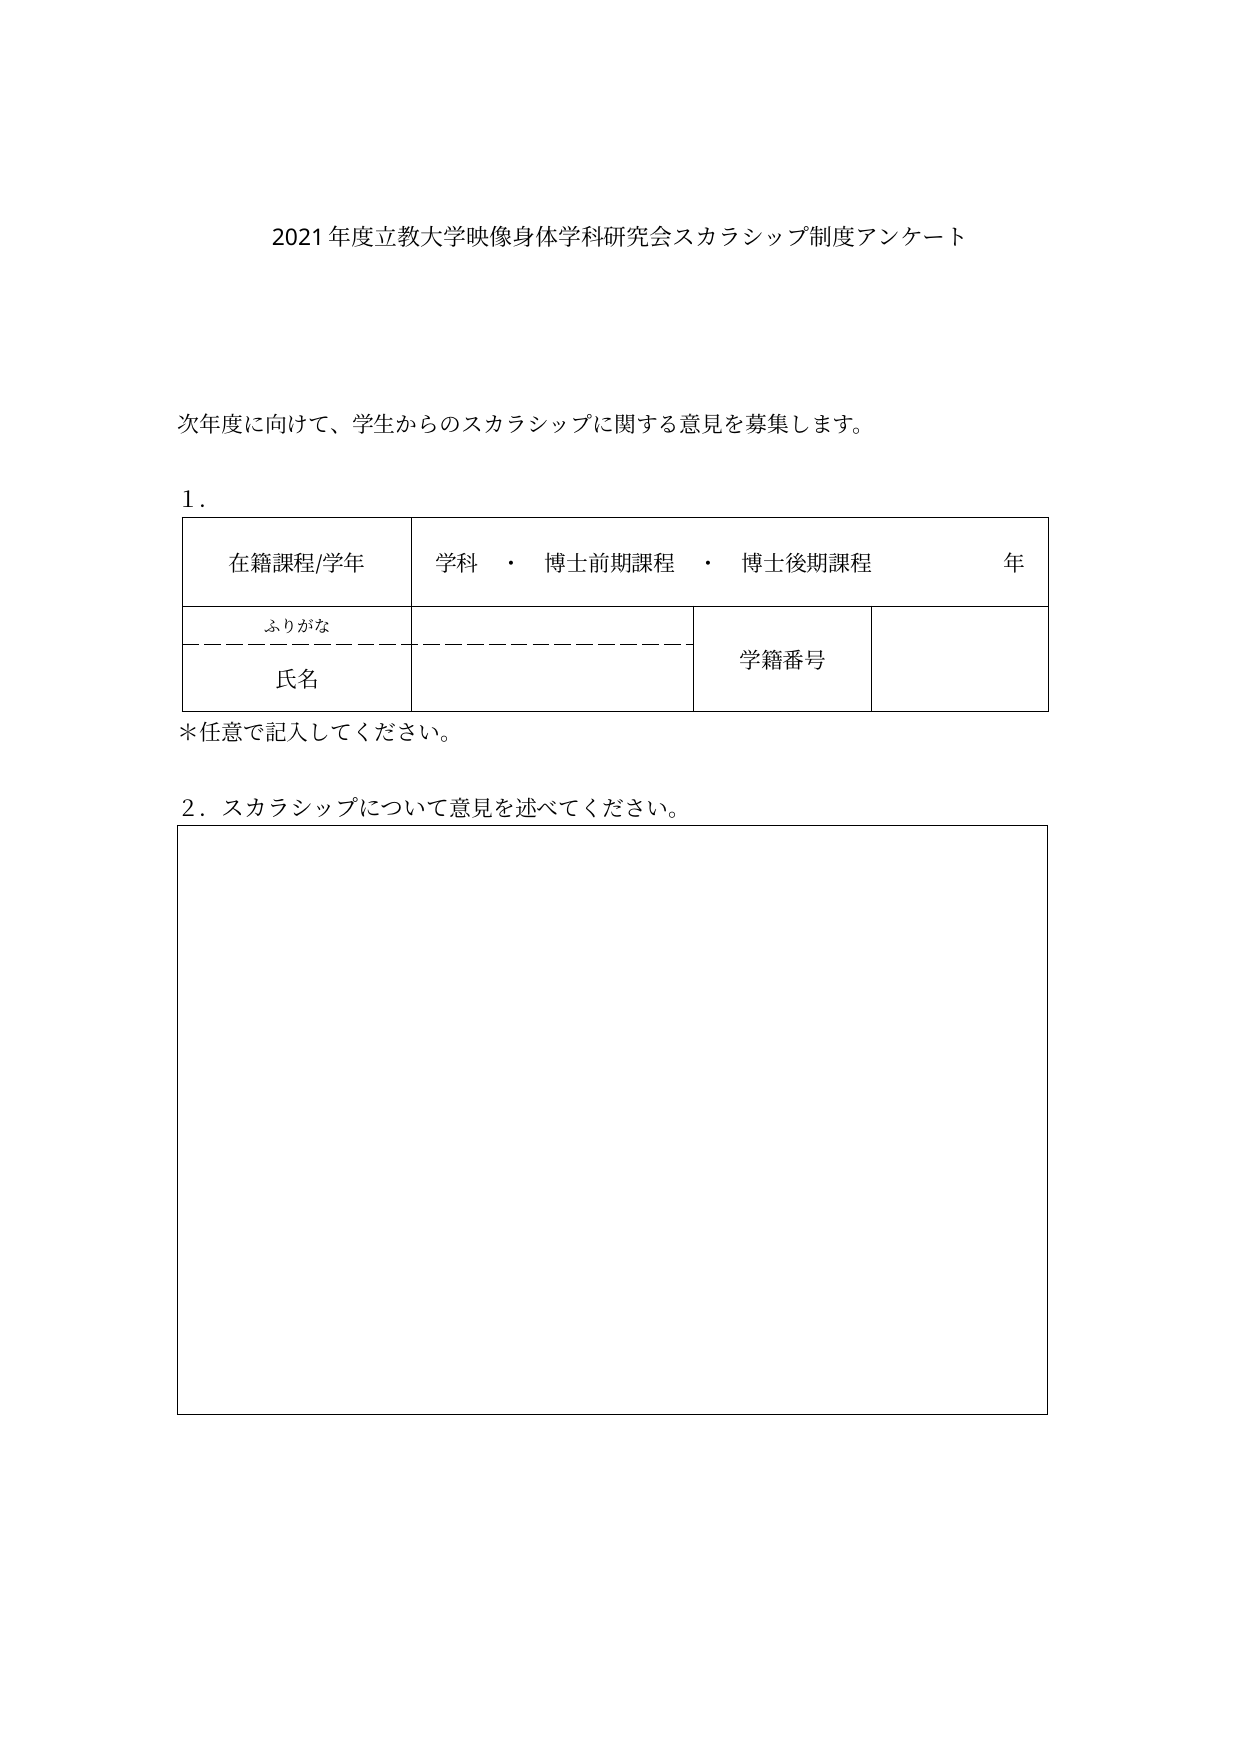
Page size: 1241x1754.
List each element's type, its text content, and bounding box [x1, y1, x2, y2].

table_cell ふりがな [183, 607, 411, 644]
table_cell [412, 607, 693, 644]
text 次年度に向けて、学生からのスカラシップに関する意見を募集します。 [177, 404, 1063, 442]
table_header 在籍課程/学年 [183, 518, 411, 606]
text ２．スカラシップについて意見を述べてください。 [177, 787, 1063, 825]
table_header 学科 ・ 博士前期課程 ・ 博士後期課程 年 [412, 518, 1048, 606]
text ＊任意で記入してください。 [177, 712, 1063, 750]
table_cell [412, 644, 693, 711]
table_header [178, 826, 1047, 1414]
text １． [177, 479, 1063, 517]
table_cell 氏名 [183, 644, 411, 711]
table_cell [872, 607, 1048, 711]
table_cell 学籍番号 [694, 607, 871, 711]
text 2021年度立教大学映像身体学科研究会スカラシップ制度アンケート [177, 217, 1063, 254]
